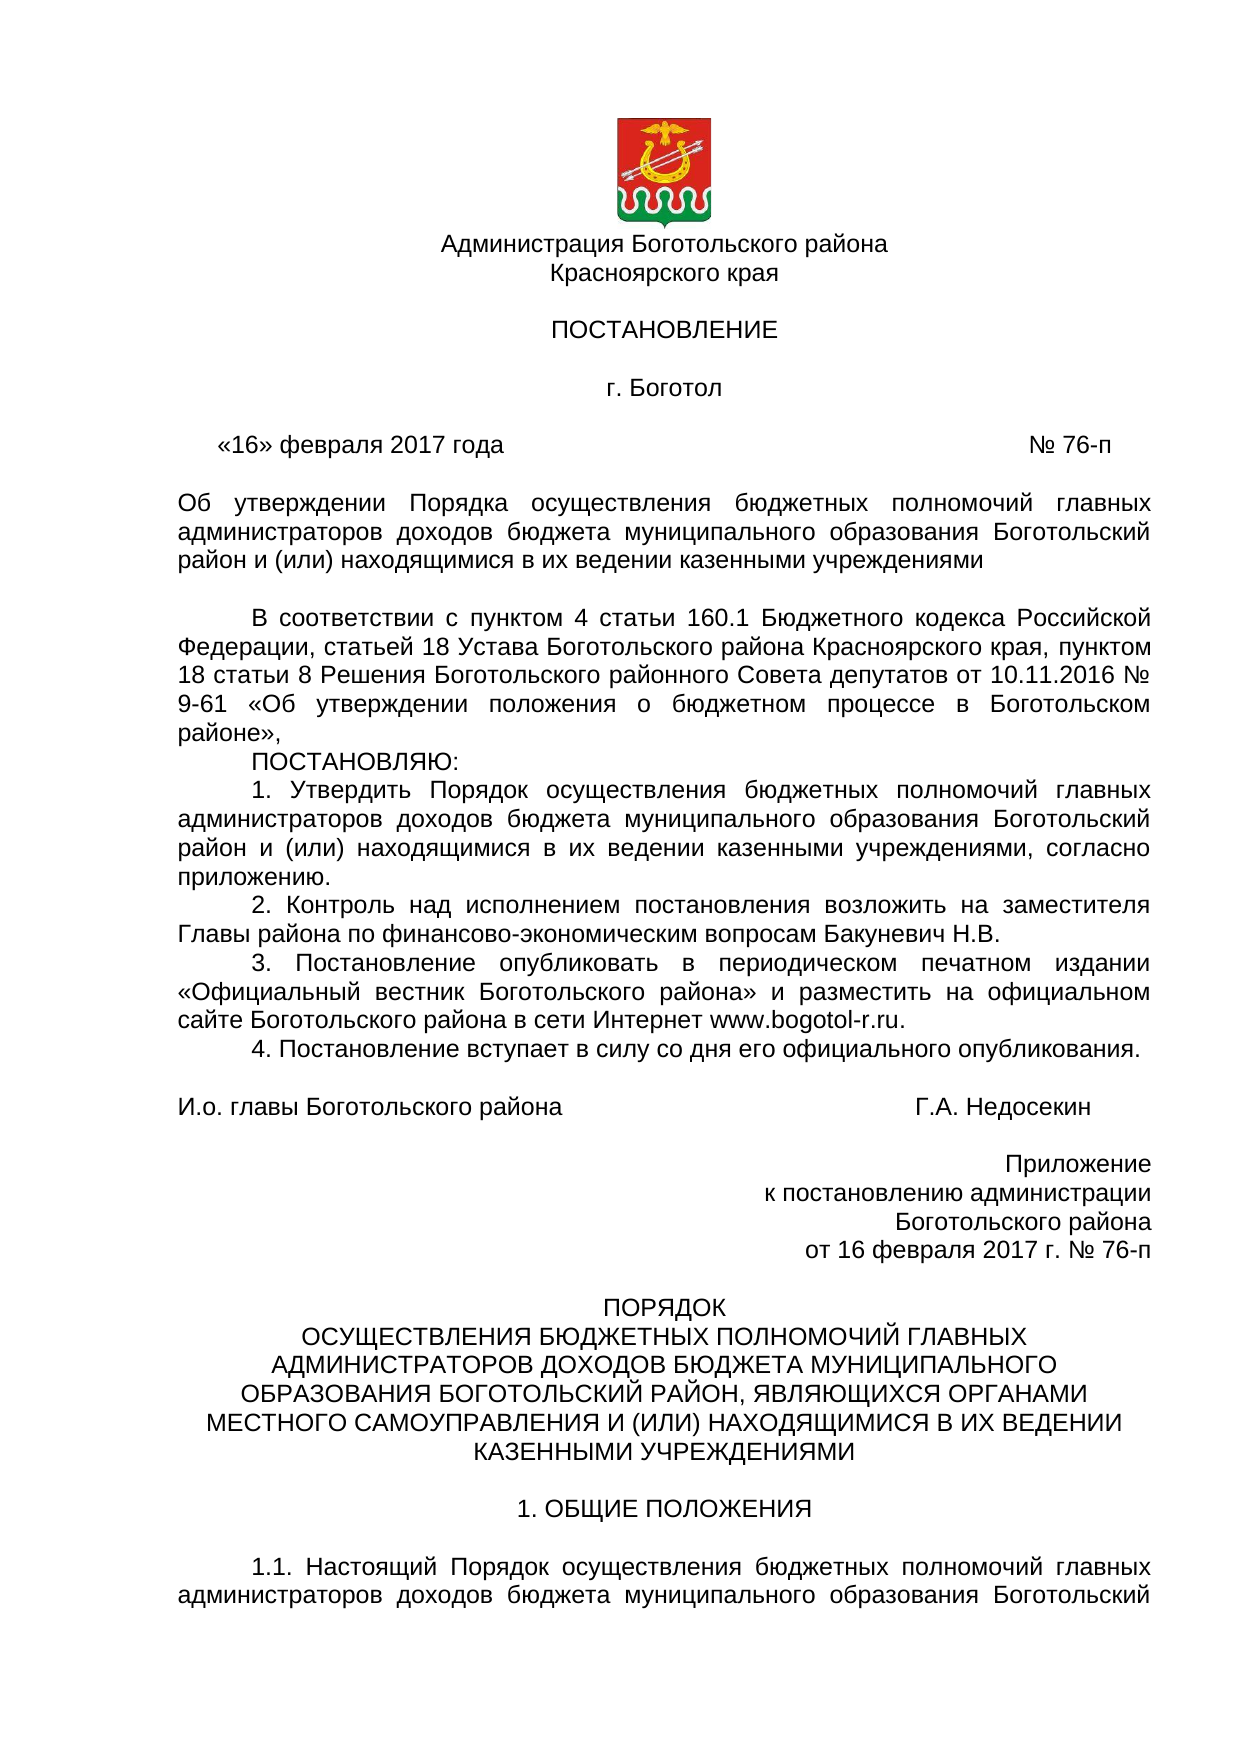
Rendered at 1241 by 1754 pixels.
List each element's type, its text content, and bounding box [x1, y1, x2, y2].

text 4. Постановление вступает в силу со дня его официального опубликования. [177, 1034, 1152, 1063]
text ПОСТАНОВЛЯЮ: [177, 747, 1152, 775]
text ПОСТАНОВЛЕНИЕ [177, 315, 1152, 344]
text Приложение [177, 1149, 1152, 1178]
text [177, 1552, 1152, 1609]
picture [617, 118, 712, 229]
text ПОРЯДОК [177, 1293, 1152, 1322]
text г. Боготол [177, 373, 1152, 402]
text И.о. главы Боготольского района Г.А. Недосекин [177, 1092, 1152, 1120]
text 1. ОБЩИЕ ПОЛОЖЕНИЯ [177, 1494, 1152, 1523]
text от 16 февраля 2017 г. № 76-п [177, 1235, 1152, 1264]
text Об утверждении Порядка осуществления бюджетных полномочий главных администраторов доходов бюджета муниципального образования Боготольский район и (или) находящимися в их ведении казенными учреждениями [177, 488, 1152, 574]
text 2. Контроль над исполнением постановления возложить на заместителя Главы района по финансово-экономическим вопросам Бакуневич Н.В. [177, 890, 1152, 948]
text ОСУЩЕСТВЛЕНИЯ БЮДЖЕТНЫХ ПОЛНОМОЧИЙ ГЛАВНЫХ АДМИНИСТРАТОРОВ ДОХОДОВ БЮДЖЕТА МУНИЦИПАЛЬНОГО ОБРАЗОВАНИЯ БОГОТОЛЬСКИЙ РАЙОН, ЯВЛЯЮЩИХСЯ ОРГАНАМИ МЕСТНОГО САМОУПРАВЛЕНИЯ И (ИЛИ) НАХОДЯЩИМИСЯ В ИХ ВЕДЕНИИ КАЗЕННЫМИ УЧРЕЖДЕНИЯМИ [177, 1322, 1152, 1465]
text 3. Постановление опубликовать в периодическом печатном издании «Официальный вестник Боготольского района» и разместить на официальном сайте Боготольского района в сети Интернет www.bogotol-r.ru. [177, 948, 1152, 1034]
title Администрация Боготольского района [177, 229, 1152, 258]
text 1. Утвердить Порядок осуществления бюджетных полномочий главных администраторов доходов бюджета муниципального образования Боготольский район и (или) находящимися в их ведении казенными учреждениями, согласно приложению. [177, 775, 1152, 890]
text В соответствии с пунктом 4 статьи 160.1 Бюджетного кодекса Российской Федерации, статьей 18 Устава Боготольского района Красноярского края, пунктом 18 статьи 8 Решения Боготольского районного Совета депутатов от 10.11.2016 № 9-61 «Об утверждении положения о бюджетном процессе в Боготольском районе», [177, 603, 1152, 747]
text к постановлению администрации [177, 1178, 1152, 1207]
text Красноярского края [177, 258, 1152, 287]
text «16» февраля 2017 года № 76-п [177, 430, 1152, 459]
text Боготольского района [177, 1207, 1152, 1235]
